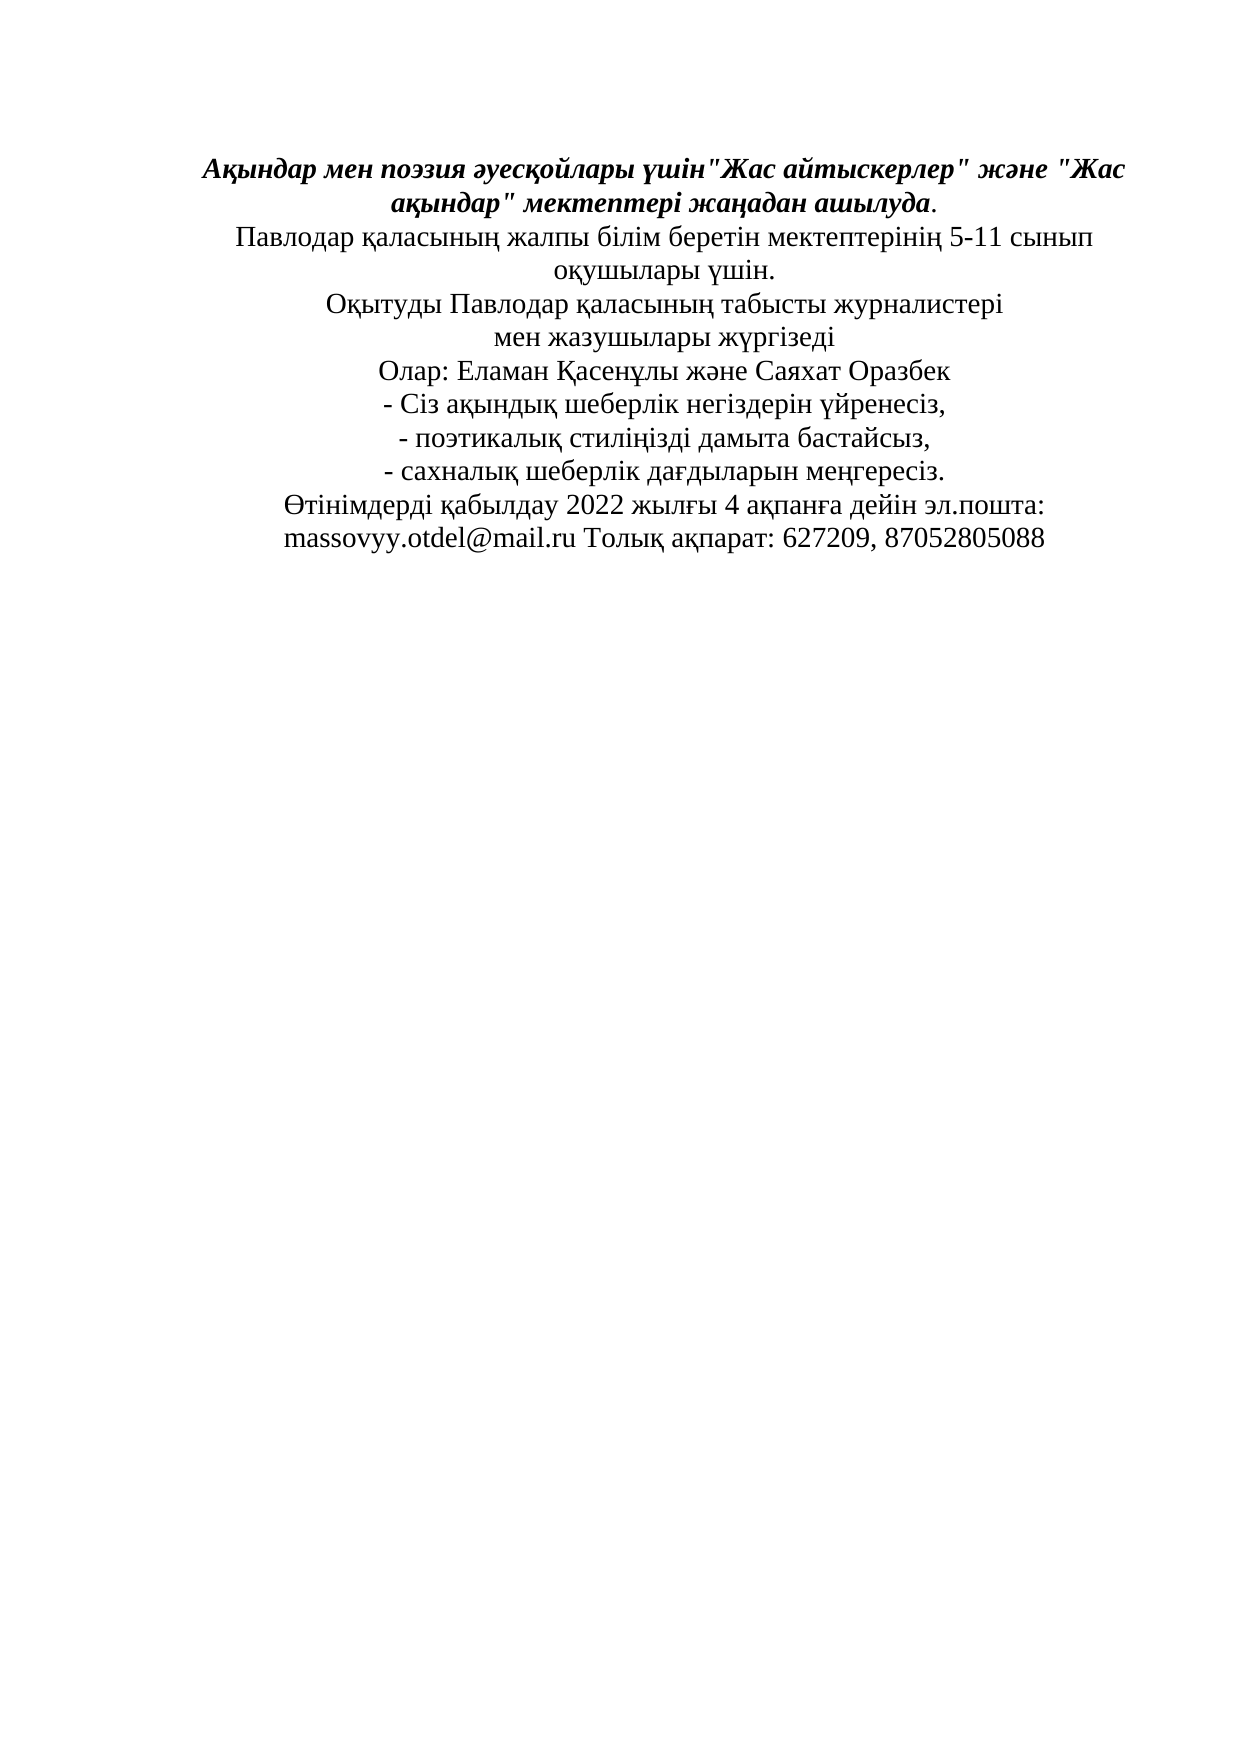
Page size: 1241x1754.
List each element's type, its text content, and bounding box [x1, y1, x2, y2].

text Өтінімдерді қабылдау 2022 жылғы 4 ақпанға дейін эл.пошта: massovyy.otdel@mail.ru Толық ақпарат: 627209, 87052805088 [177, 487, 1152, 554]
text мен жазушылары жүргізеді [177, 319, 1152, 353]
text Павлодар қаласының жалпы білім беретін мектептерінің 5-11 сынып оқушылары үшін. [177, 219, 1152, 286]
text Ақындар мен поэзия әуесқойлары үшін"Жас айтыскерлер" және "Жас ақындар" мектептері жаңадан ашылуда. [177, 152, 1152, 219]
text - Сіз ақындық шеберлік негіздерін үйренесіз, [177, 386, 1152, 420]
text Оқытуды Павлодар қаласының табысты журналистері [177, 286, 1152, 319]
text - поэтикалық стиліңізді дамыта бастайсыз, [177, 420, 1152, 453]
text - сахналық шеберлік дағдыларын меңгересіз. [177, 453, 1152, 487]
text Олар: Еламан Қасенұлы және Саяхат Оразбек [177, 353, 1152, 386]
